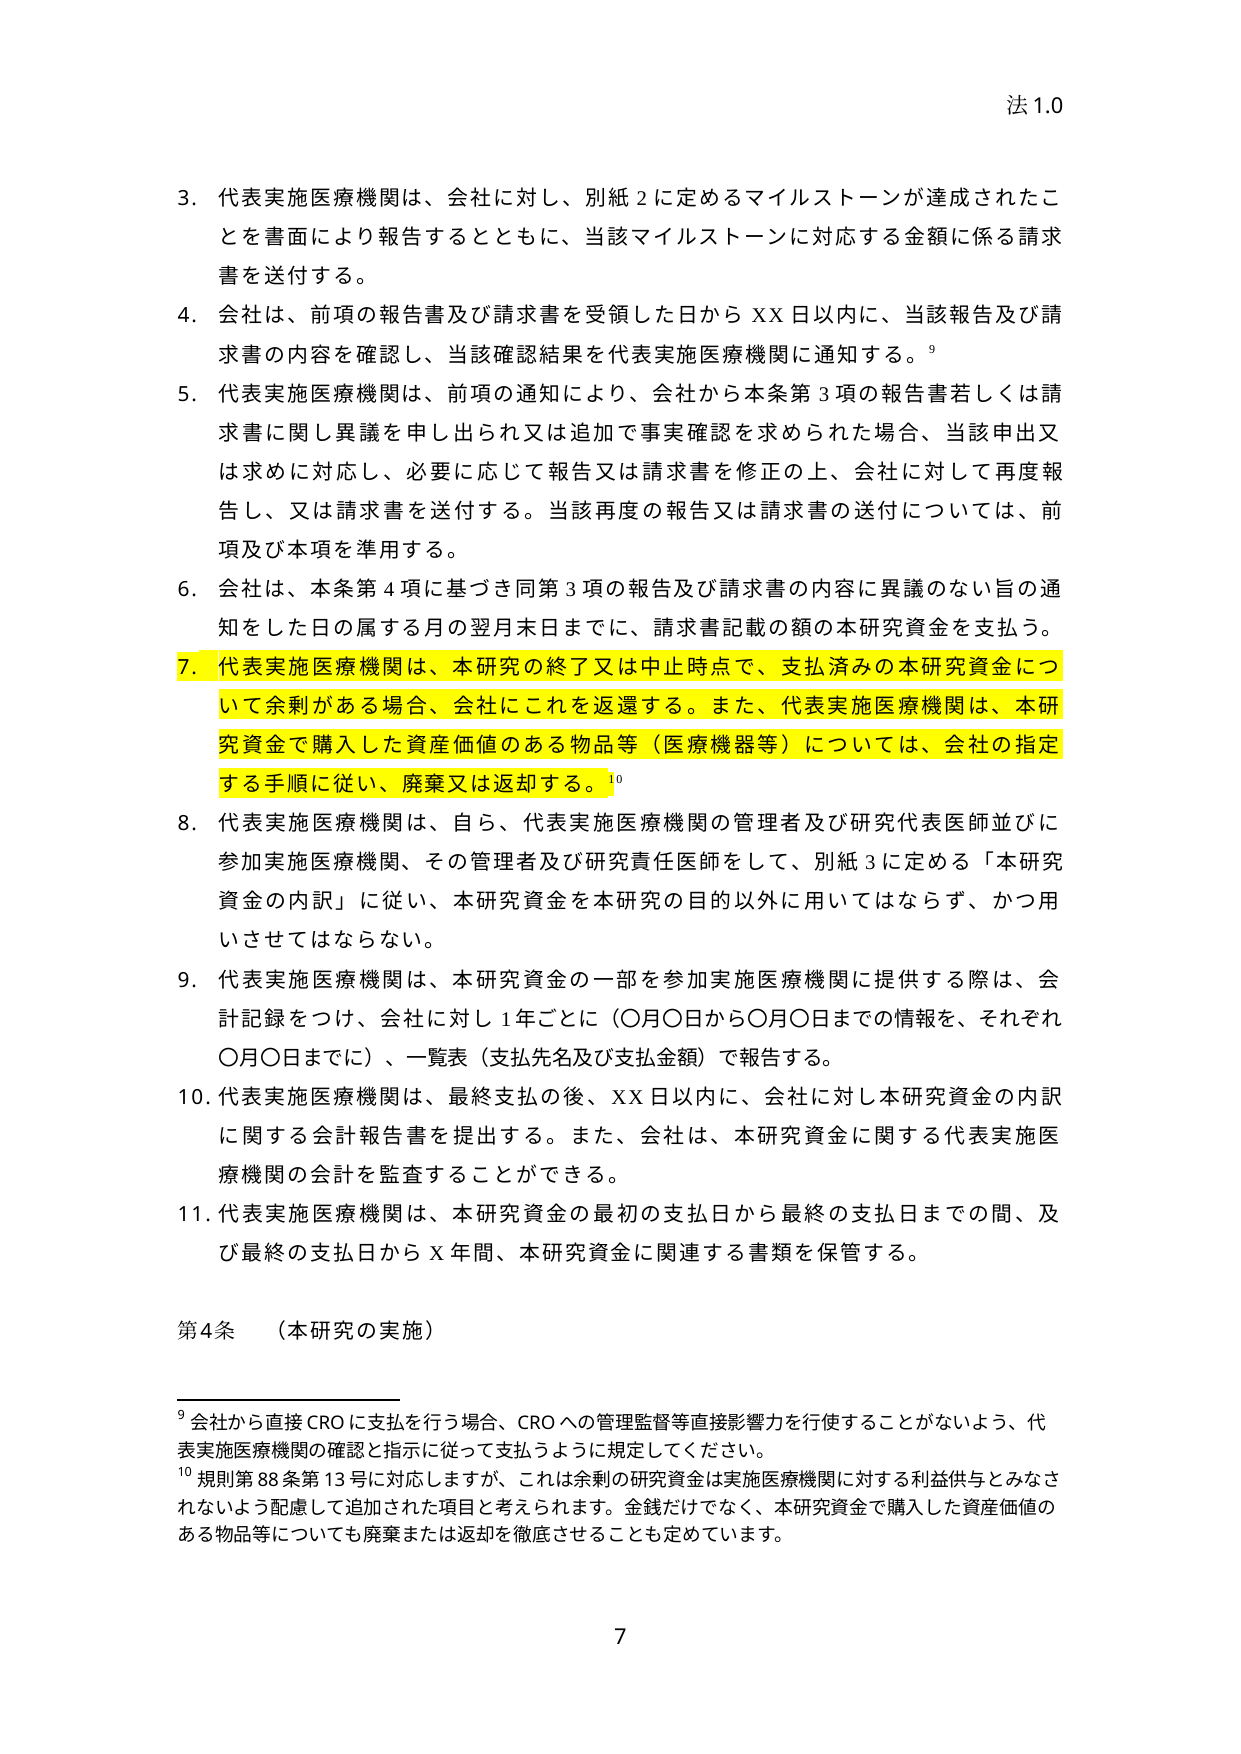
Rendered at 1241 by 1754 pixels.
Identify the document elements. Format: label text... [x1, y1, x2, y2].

list 代表実施医療機関は、本研究資金の最初の支払日から最終の支払日までの間、及び最終の支払日からX年間、本研究資金に関連する書類を保管する。 [177, 1193, 1063, 1271]
list 会社は、前項の報告書及び請求書を受領した日からXX日以内に、当該報告及び請求書の内容を確認し、当該確認結果を代表実施医療機関に通知する。 [177, 294, 1063, 372]
list 代表実施医療機関は、前項の通知により、会社から本条第3項の報告書若しくは請求書に関し異議を申し出られ又は追加で事実確認を求められた場合、当該申出又は求めに対応し、必要に応じて報告又は請求書を修正の上、会社に対して再度報告し、又は請求書を送付する。当該再度の報告又は請求書の送付については、前項及び本項を準用する。 [177, 372, 1063, 568]
list 会社は、本条第4項に基づき同第3項の報告及び請求書の内容に異議のない旨の通知をした日の属する月の翌月末日までに、請求書記載の額の本研究資金を支払う。 [177, 568, 1063, 646]
list 代表実施医療機関は、会社に対し、別紙2に定めるマイルストーンが達成されたことを書面により報告するとともに、当該マイルストーンに対応する金額に係る請求書を送付する。 [177, 177, 1063, 294]
list 代表実施医療機関は、最終支払の後、XX日以内に、会社に対し本研究資金の内訳に関する会計報告書を提出する。また、会社は、本研究資金に関する代表実施医療機関の会計を監査することができる。 [177, 1076, 1063, 1193]
list 代表実施医療機関は、本研究の終了又は中止時点で、支払済みの本研究資金について余剰がある場合、会社にこれを返還する。また、代表実施医療機関は、本研究資金で購入した資産価値のある物品等（医療機器等）については、会社の指定する手順に従い、廃棄又は返却する。 [177, 646, 1063, 802]
list 代表実施医療機関は、自ら、代表実施医療機関の管理者及び研究代表医師並びに参加実施医療機関、その管理者及び研究責任医師をして、別紙3に定める「本研究資金の内訳」に従い、本研究資金を本研究の目的以外に用いてはならず、かつ用いさせてはならない。 [177, 802, 1063, 958]
list 代表実施医療機関は、本研究資金の一部を参加実施医療機関に提供する際は、会計記録をつけ、会社に対し1年ごとに（〇月〇日から〇月〇日までの情報を、それぞれ〇月〇日までに）、一覧表（支払先名及び支払金額）で報告する。 [177, 958, 1063, 1076]
list （本研究の実施） [177, 1310, 1063, 1349]
